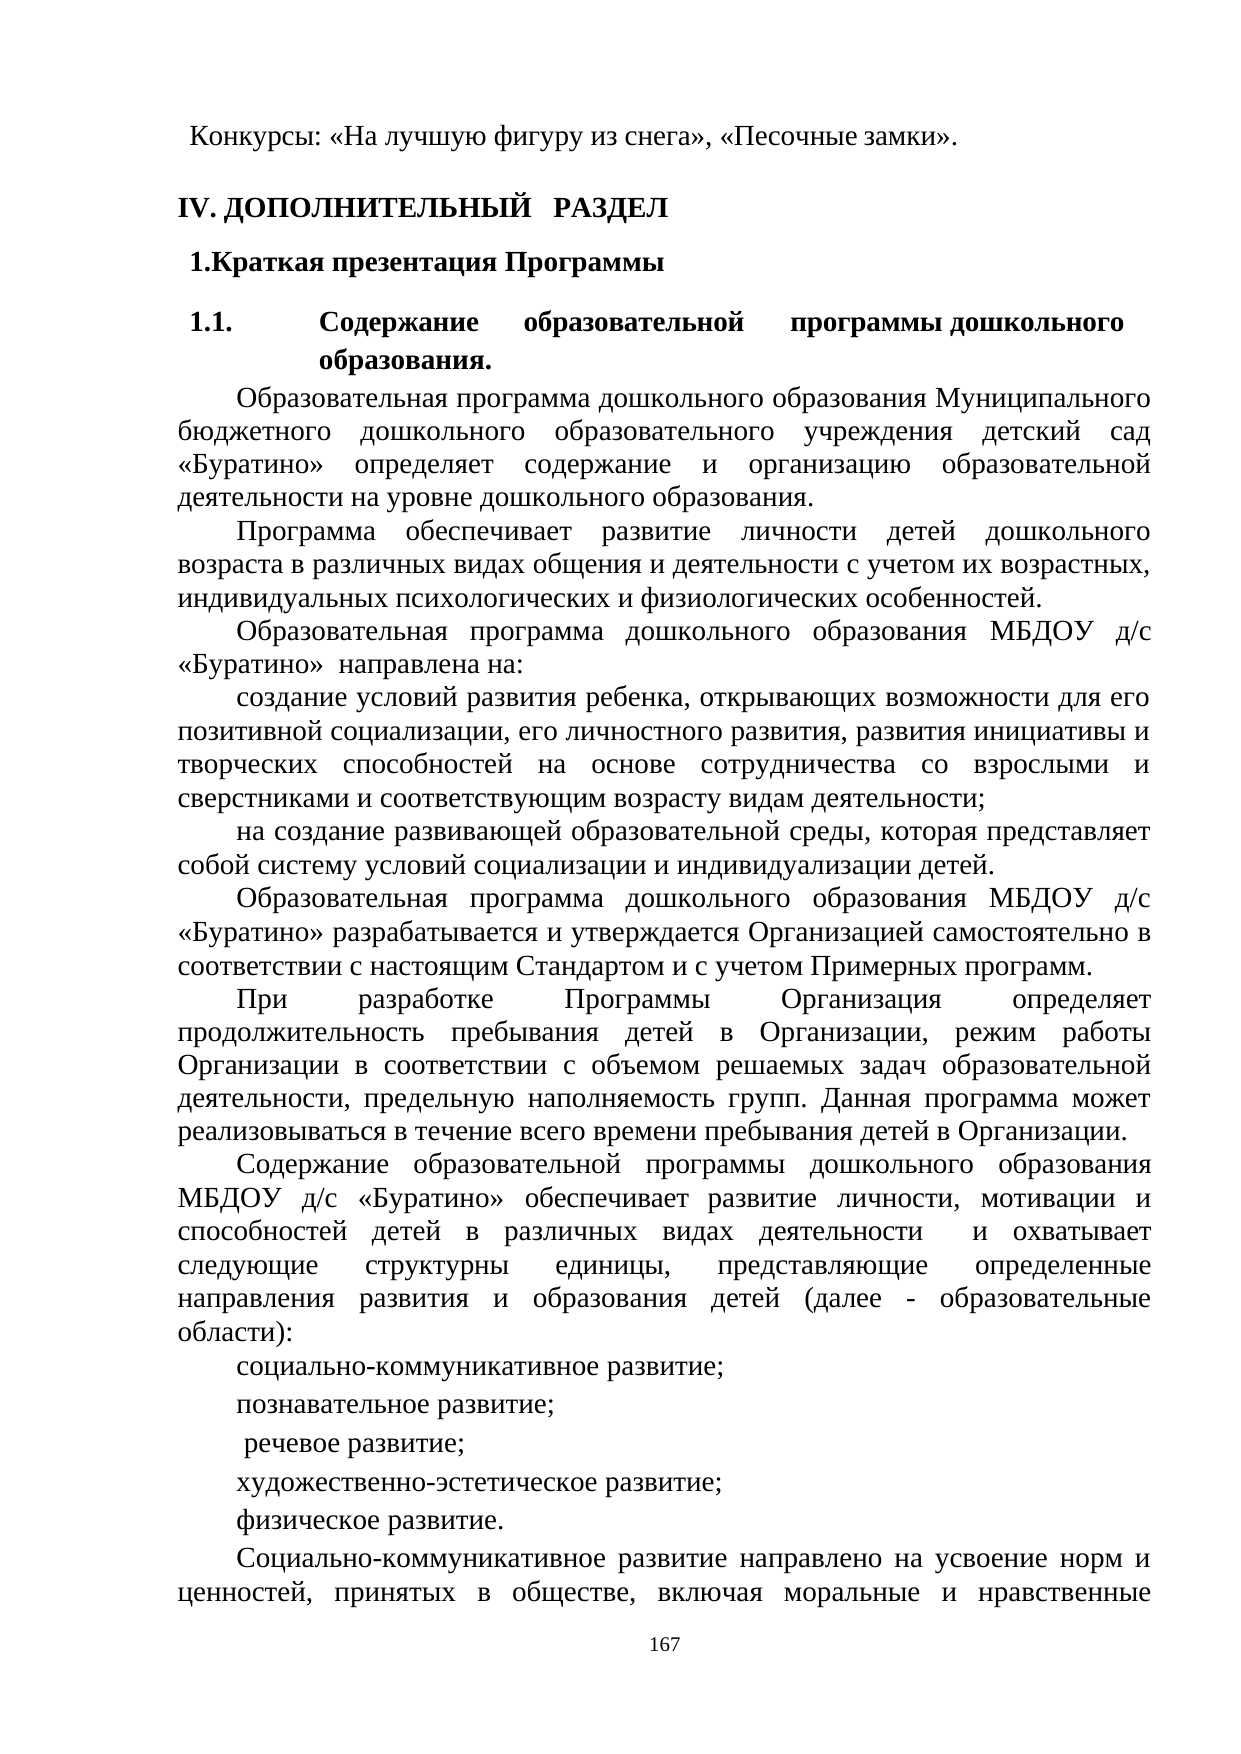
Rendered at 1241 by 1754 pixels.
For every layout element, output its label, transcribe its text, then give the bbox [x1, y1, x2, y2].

text IV. ДОПОЛНИТЕЛЬНЫЙ РАЗДЕЛ [177, 190, 1152, 224]
text физическое развитие. [177, 1502, 1152, 1536]
text 1.1. Содержание образовательной программы дошкольного образования. [189, 304, 1152, 376]
text речевое развитие; [177, 1425, 1152, 1459]
text 1.Краткая презентация Программы [189, 244, 1152, 278]
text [177, 1541, 1152, 1608]
text познавательное развитие; [177, 1387, 1152, 1420]
text Образовательная программа дошкольного образования МБДОУ д/с «Буратино» разрабатывается и утверждается Организацией самостоятельно в соответствии с настоящим Стандартом и с учетом Примерных программ. [177, 881, 1152, 982]
text Конкурсы: «На лучшую фигуру из снега», «Песочные замки». [189, 118, 1152, 152]
text Образовательная программа дошкольного образования Муниципального бюджетного дошкольного образовательного учреждения детский сад «Буратино» определяет содержание и организацию образовательной деятельности на уровне дошкольного образования. [177, 381, 1152, 513]
text Программа обеспечивает развитие личности детей дошкольного возраста в различных видах общения и деятельности с учетом их возрастных, индивидуальных психологических и физиологических особенностей. [177, 513, 1151, 614]
text художественно-эстетическое развитие; [177, 1464, 1152, 1497]
text Образовательная программа дошкольного образования МБДОУ д/с «Буратино» направлена на: [177, 614, 1152, 680]
text создание условий развития ребенка, открывающих возможности для его позитивной социализации, его личностного развития, развития инициативы и творческих способностей на основе сотрудничества со взрослыми и сверстниками и соответствующим возрасту видам деятельности; [177, 680, 1151, 814]
text При разработке Программы Организация определяет продолжительность пребывания детей в Организации, режим работы Организации в соответствии с объемом решаемых задач образовательной деятельности, предельную наполняемость групп. Данная программа может реализовываться в течение всего времени пребывания детей в Организации. [177, 982, 1152, 1147]
text на создание развивающей образовательной среды, которая представляет собой систему условий социализации и индивидуализации детей. [177, 814, 1151, 881]
text социально-коммуникативное развитие; [177, 1348, 1152, 1382]
text Содержание образовательной программы дошкольного образования МБДОУ д/с «Буратино» обеспечивает развитие личности, мотивации и способностей детей в различных видах деятельности и охватывает следующие структурны единицы, представляющие определенные направления развития и образования детей (далее - образовательные области): [177, 1147, 1152, 1348]
